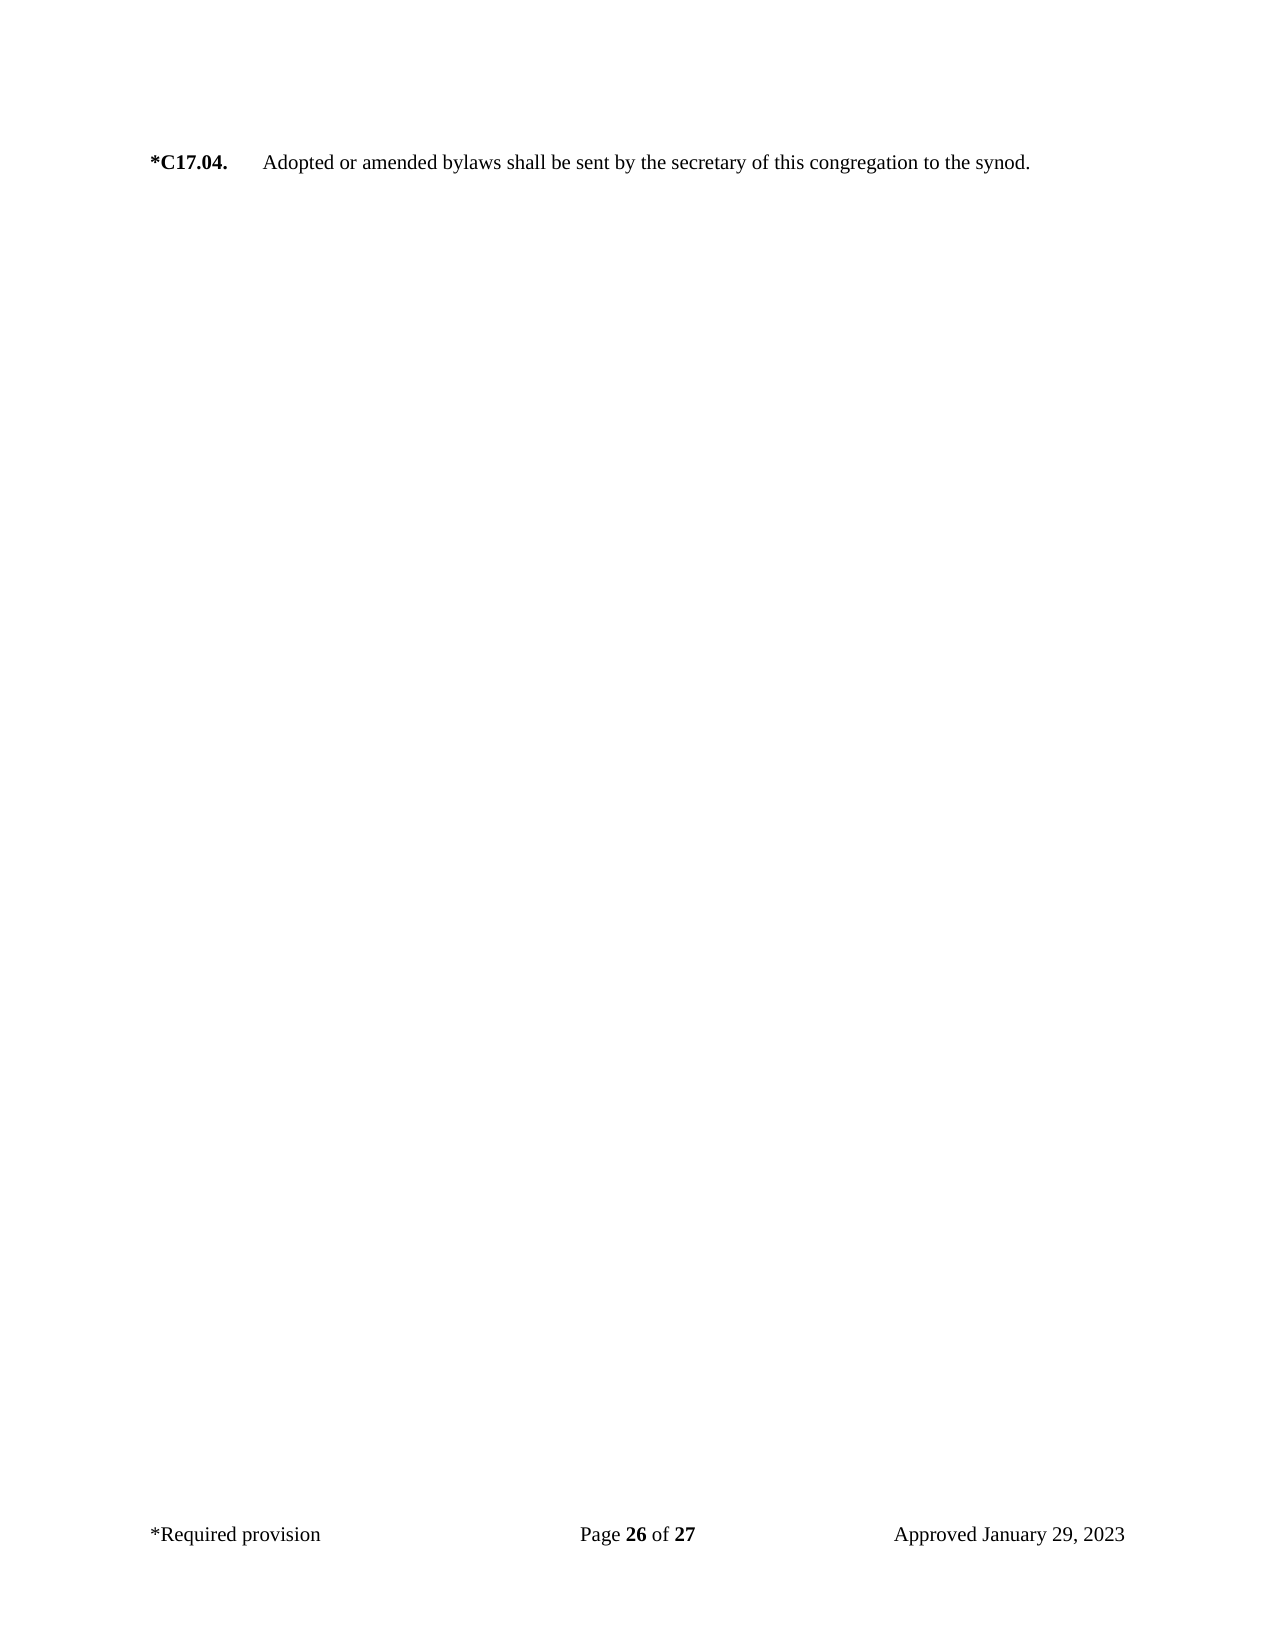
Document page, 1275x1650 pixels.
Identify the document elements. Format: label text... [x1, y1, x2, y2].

text *C17.04. Adopted or amended bylaws shall be sent by the secretary of this congregation to the synod. [150, 150, 1125, 174]
